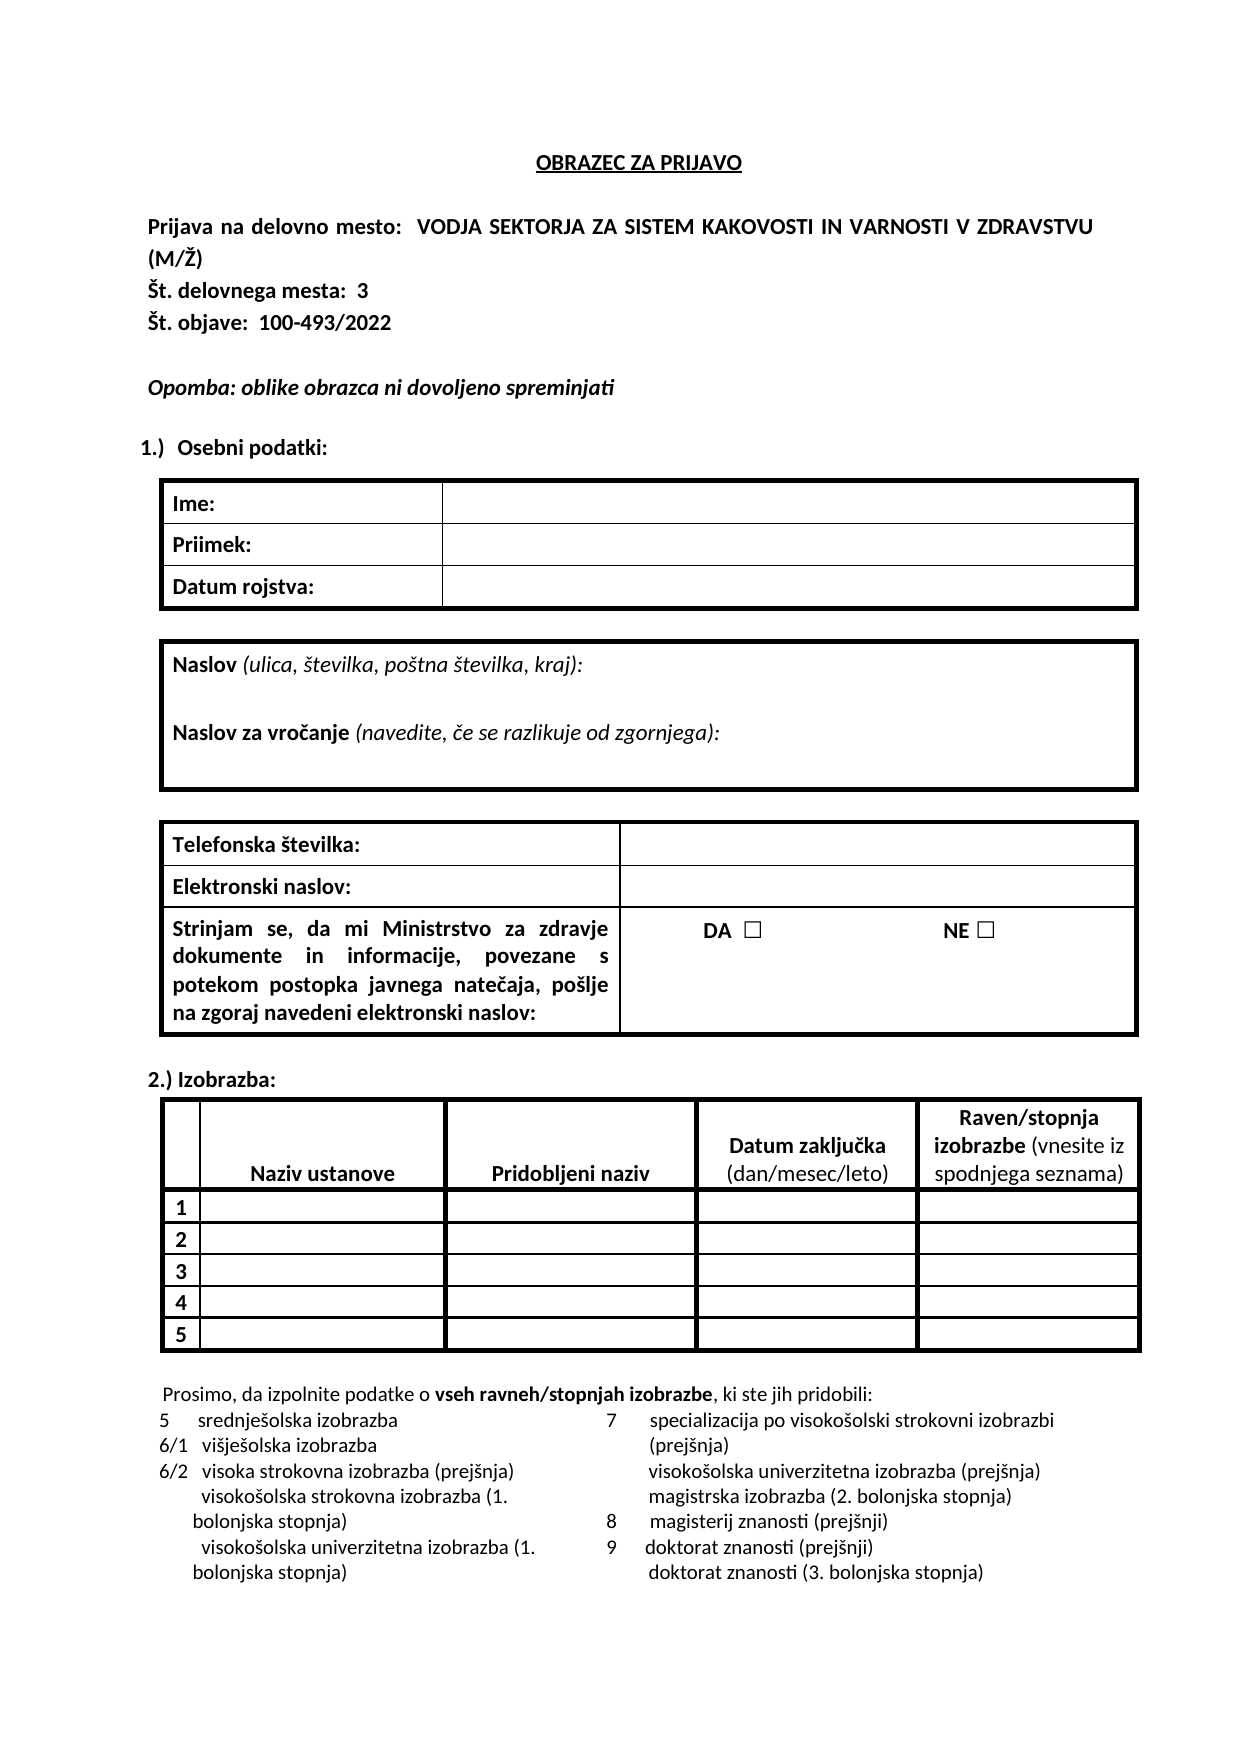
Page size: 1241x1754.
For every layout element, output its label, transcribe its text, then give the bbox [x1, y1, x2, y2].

table_cell Priimek: [164, 524, 442, 564]
table_header [621, 824, 1134, 865]
table_cell 4 [165, 1287, 199, 1316]
table_header 7 specializacija po visokošolski strokovni izobrazbi (prejšnja) visokošolska univerzitetna izobrazba (prejšnja) magistrska izobrazba (2. bolonjska stopnja) 8 magisterij znanosti (prejšnji) 9 doktorat znanosti (prejšnji) doktorat znanosti (3. bolonjska stopnja) [595, 1407, 1112, 1585]
table_cell [443, 566, 1134, 606]
table_cell 1 [165, 1192, 199, 1221]
table_cell [448, 1319, 694, 1348]
text Prijava na delovno mesto: VODJA SEKTORJA ZA SISTEM KAKOVOSTI IN VARNOSTI V ZDRAVSTVU (M/Ž) [148, 212, 1094, 272]
text Št. delovnega mesta: 3 [148, 276, 1094, 304]
table_cell [621, 866, 1134, 906]
table_header 5 srednješolska izobrazba 6/1 višješolska izobrazba 6/2 visoka strokovna izobrazba (prejšnja) visokošolska strokovna izobrazba (1. bolonjska stopnja) visokošolska univerzitetna izobrazba (1. bolonjska stopnja) [148, 1407, 595, 1585]
table_cell [448, 1255, 694, 1285]
table_cell [448, 1224, 694, 1253]
table_header Datum zaključka (dan/mesec/leto) [699, 1102, 915, 1187]
title OBRAZEC ZA PRIJAVO [148, 148, 1093, 176]
table_header Pridobljeni naziv [448, 1102, 694, 1187]
table_cell [920, 1319, 1137, 1348]
table_cell [201, 1255, 443, 1285]
table_header Naslov (ulica, številka, poštna številka, kraj): Naslov za vročanje (navedite, če se razlikuje od zgornjega): [164, 644, 1134, 787]
table_header Raven/stopnja izobrazbe (vnesite iz spodnjega seznama) [920, 1102, 1137, 1187]
table_cell [699, 1255, 915, 1285]
table_cell [699, 1287, 915, 1316]
table_cell [448, 1287, 694, 1316]
table_header Naziv ustanove [201, 1102, 443, 1187]
table_header [443, 483, 1134, 523]
table_header Telefonska številka: [164, 824, 619, 865]
table_cell Datum rojstva: [164, 566, 442, 606]
table_cell [920, 1255, 1137, 1285]
table_cell [920, 1192, 1137, 1221]
table_cell [443, 524, 1134, 564]
table_cell [201, 1224, 443, 1253]
table_cell [699, 1192, 915, 1221]
text Št. objave: 100-493/2022 [148, 308, 1094, 337]
table_cell 3 [165, 1255, 199, 1285]
table_cell Strinjam se, da mi Ministrstvo za zdravje dokumente in informacije, povezane s potekom postopka javnega natečaja, pošlje na zgoraj navedeni elektronski naslov: [164, 908, 619, 1032]
table_cell [201, 1287, 443, 1316]
table_cell [699, 1319, 915, 1348]
text Opomba: oblike obrazca ni dovoljeno spreminjati [148, 373, 1094, 401]
table_cell [920, 1224, 1137, 1253]
table_cell 2 [165, 1224, 199, 1253]
table_cell DA ☐ NE ☐ [621, 908, 1134, 1032]
table_cell Elektronski naslov: [164, 866, 619, 906]
table_cell 5 [165, 1319, 199, 1348]
text 2.) Izobrazba: [148, 1065, 1093, 1093]
list Osebni podatki: [140, 433, 1093, 461]
text Prosimo, da izpolnite podatke o vseh ravneh/stopnjah izobrazbe, ki ste jih pridobili: [148, 1380, 1093, 1407]
table_header Ime: [164, 483, 442, 523]
table_cell [448, 1192, 694, 1221]
table_cell [201, 1319, 443, 1348]
table_cell [920, 1287, 1137, 1316]
table_header [165, 1102, 199, 1187]
table_cell [699, 1224, 915, 1253]
table_cell [201, 1192, 443, 1221]
